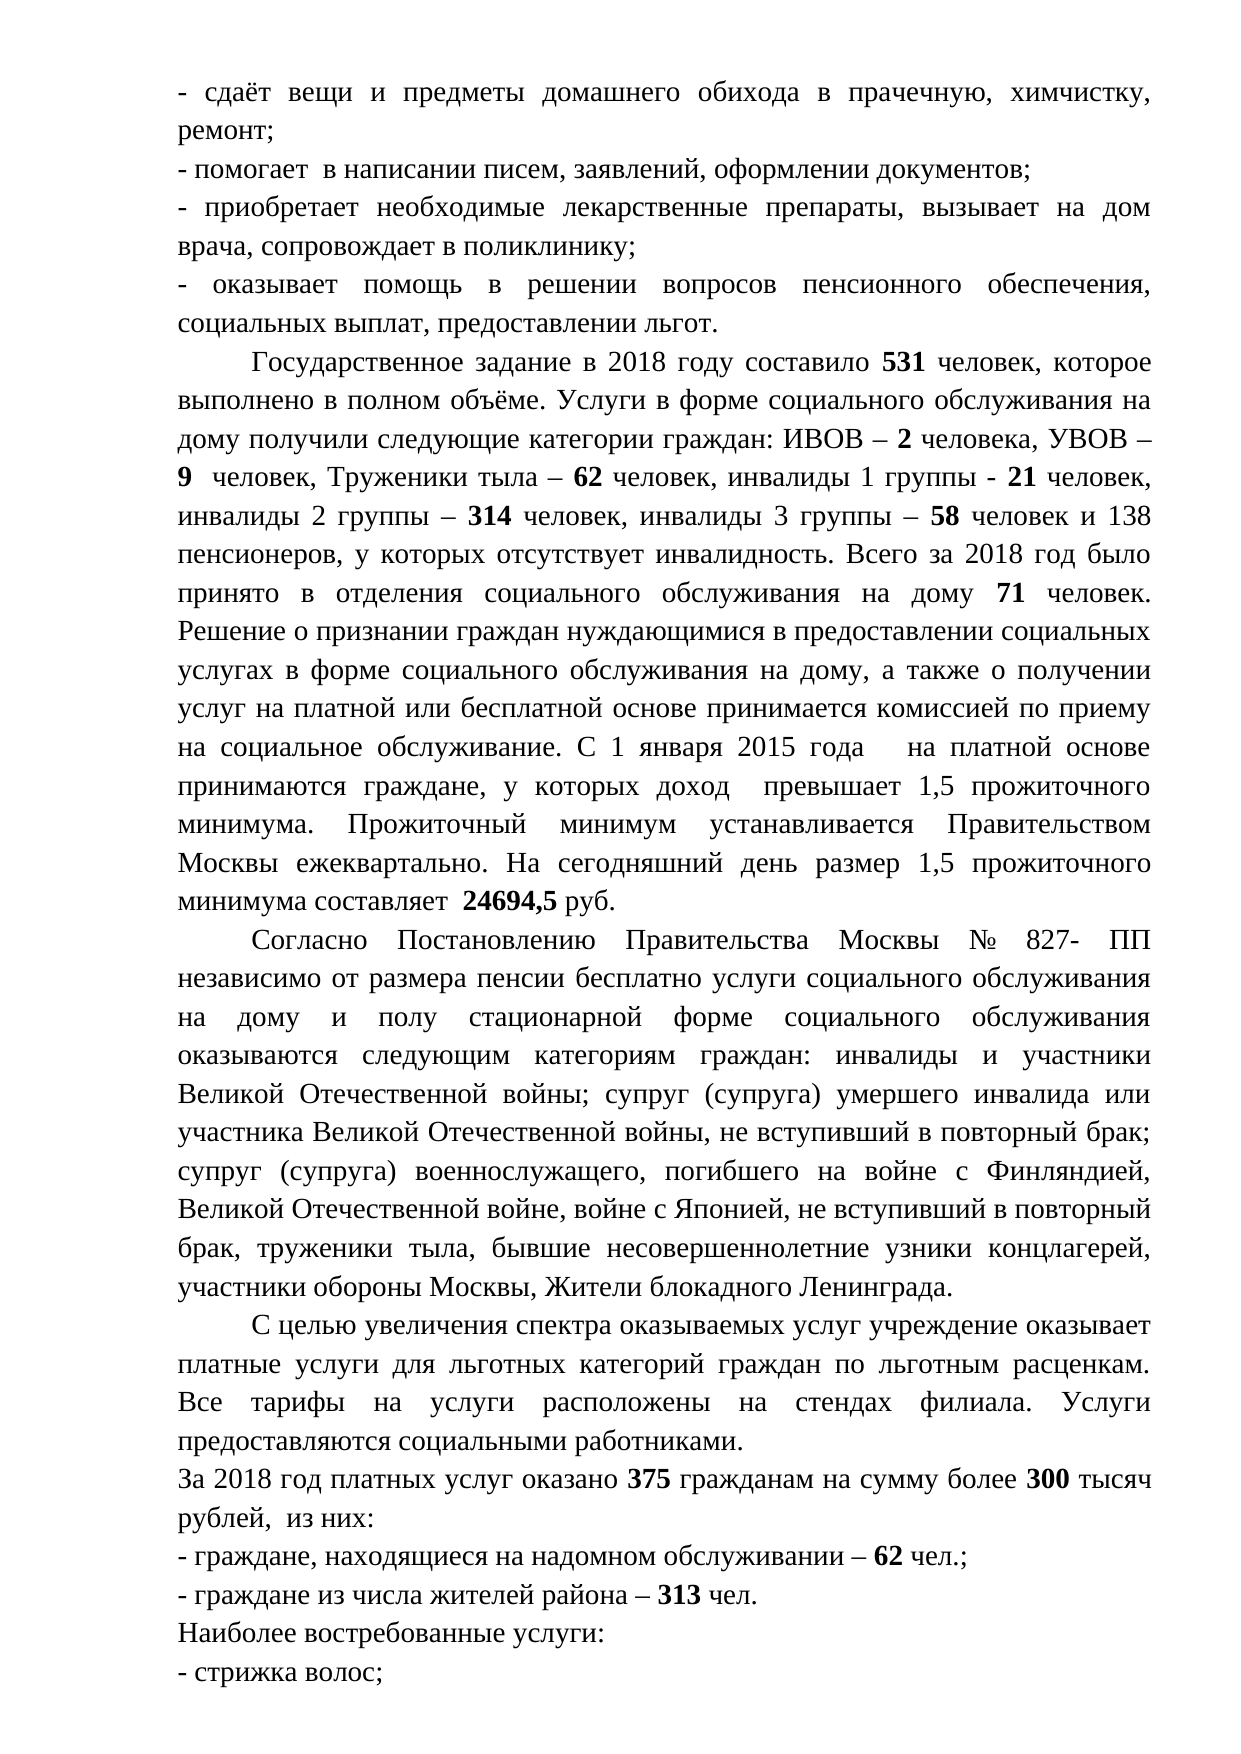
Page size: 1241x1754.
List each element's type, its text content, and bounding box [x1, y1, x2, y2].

text Наиболее востребованные услуги: [177, 1616, 1152, 1649]
text За 2018 год платных услуг оказано 375 гражданам на сумму более 300 тысяч рублей, из них: [177, 1461, 1152, 1533]
text - оказывает помощь в решении вопросов пенсионного обеспечения, социальных выплат, предоставлении льгот. [177, 267, 1152, 339]
text С целью увеличения спектра оказываемых услуг учреждение оказывает платные услуги для льготных категорий граждан по льготным расценкам. Все тарифы на услуги расположены на стендах филиала. Услуги предоставляются социальными работниками. [177, 1307, 1152, 1456]
text - граждане из числа жителей района – 313 чел. [177, 1577, 1152, 1611]
text - помогает в написании писем, заявлений, оформлении документов; [177, 151, 1152, 184]
text - граждане, находящиеся на надомном обслуживании – 62 чел.; [177, 1538, 1152, 1572]
text Согласно Постановлению Правительства Москвы № 827- ПП независимо от размера пенсии бесплатно услуги социального обслуживания на дому и полу стационарной форме социального обслуживания оказываются следующим категориям граждан: инвалиды и участники Великой Отечественной войны; супруг (супруга) умершего инвалида или участника Великой Отечественной войны, не вступивший в повторный брак; супруг (супруга) военнослужащего, погибшего на войне с Финляндией, Великой Отечественной войне, войне с Японией, не вступивший в повторный брак, труженики тыла, бывшие несовершеннолетние узники концлагерей, участники обороны Москвы, Жители блокадного Ленинграда. [177, 922, 1152, 1302]
text Государственное задание в 2018 году составило 531 человек, которое выполнено в полном объёме. Услуги в форме социального обслуживания на дому получили следующие категории граждан: ИВОВ – 2 человека, УВОВ – 9 человек, Труженики тыла – 62 человек, инвалиды 1 группы - 21 человек, инвалиды 2 группы – 314 человек, инвалиды 3 группы – 58 человек и 138 пенсионеров, у которых отсутствует инвалидность. Всего за 2018 год было принято в отделения социального обслуживания на дому 71 человек. Решение о признании граждан нуждающимися в предоставлении социальных услугах в форме социального обслуживания на дому, а также о получении услуг на платной или бесплатной основе принимается комиссией по приему на социальное обслуживание. С 1 января 2015 года на платной основе принимаются граждане, у которых доход превышает 1,5 прожиточного минимума. Прожиточный минимум устанавливается Правительством Москвы ежеквартально. На сегодняшний день размер 1,5 прожиточного минимума составляет 24694,5 руб. [177, 344, 1152, 917]
text - стрижка волос; [177, 1654, 1152, 1688]
text - сдаёт вещи и предметы домашнего обихода в прачечную, химчистку, ремонт; [177, 74, 1152, 146]
text - приобретает необходимые лекарственные препараты, вызывает на дом врача, сопровождает в поликлинику; [177, 189, 1152, 262]
